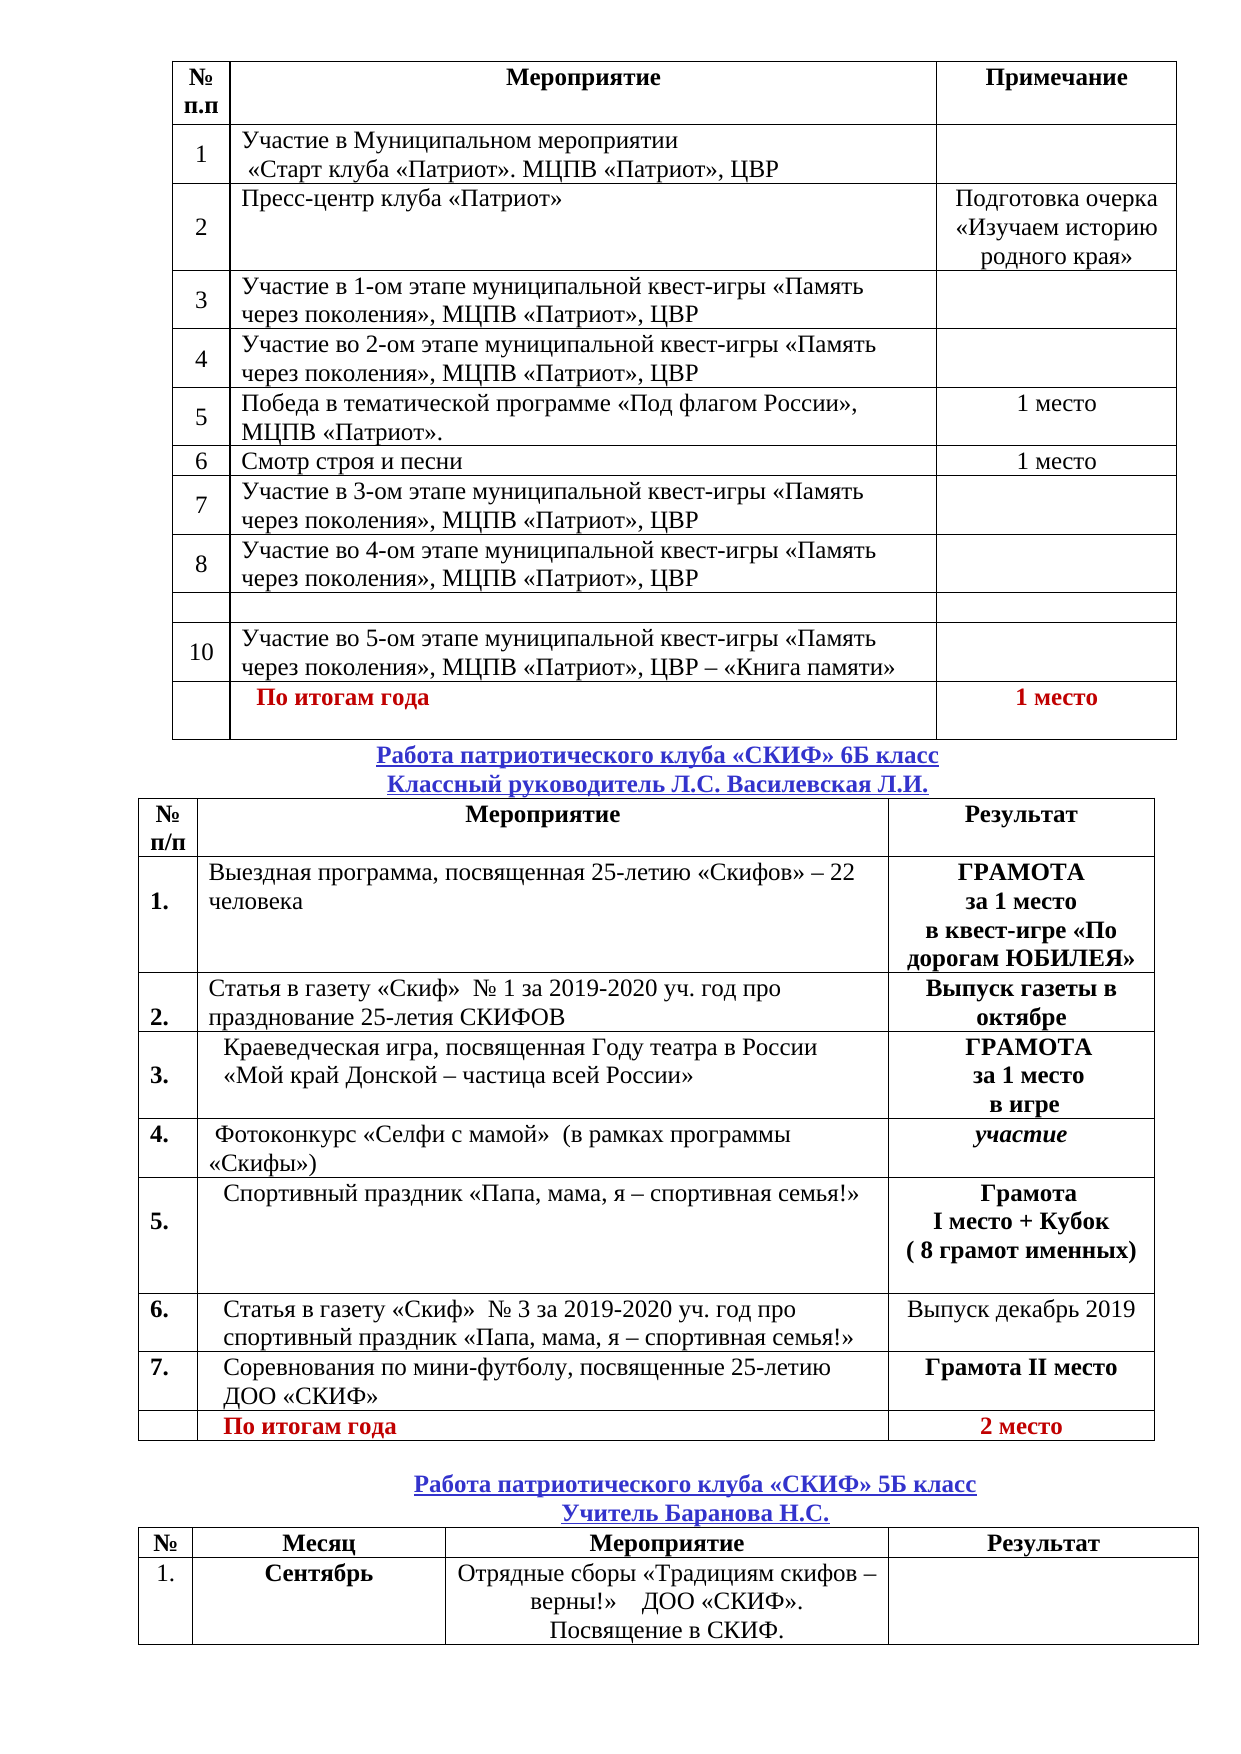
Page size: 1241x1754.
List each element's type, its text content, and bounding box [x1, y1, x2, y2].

table_cell [937, 271, 1176, 328]
table_cell 2 [173, 184, 229, 270]
table_header Мероприятие [231, 62, 936, 124]
table_cell Статья в газету «Скиф» № 3 за 2019-2020 уч. год про спортивный праздник «Папа, мама, я – спортивная семья!» [198, 1294, 888, 1351]
table_header Мероприятие [446, 1528, 888, 1557]
table_cell Участие в 1-ом этапе муниципальной квест-игры «Память через поколения», МЦПВ «Патриот», ЦВР [231, 271, 936, 328]
table_cell 1. [139, 857, 197, 972]
text Учитель Баранова Н.С. [225, 1498, 1165, 1527]
table_cell Участие во 4-ом этапе муниципальной квест-игры «Память через поколения», МЦПВ «Патриот», ЦВР [231, 535, 936, 592]
table_cell Краеведческая игра, посвященная Году театра в России «Мой край Донской – частица всей России» [198, 1032, 888, 1118]
table_cell 7. [139, 1352, 197, 1410]
table_header № [139, 1528, 192, 1557]
text Работа патриотического клуба «СКИФ» 5Б класс [225, 1469, 1165, 1498]
table_cell Участие в 3-ом этапе муниципальной квест-игры «Память через поколения», МЦПВ «Патриот», ЦВР [231, 476, 936, 534]
table_cell ГРАМОТА за 1 место в квест-игре «По дорогам ЮБИЛЕЯ» [889, 857, 1154, 972]
table_cell 4 [173, 329, 229, 387]
table_cell [173, 682, 229, 739]
table_header № п/п [139, 799, 197, 856]
table_cell Участие в Муниципальном мероприятии «Старт клуба «Патриот». МЦПВ «Патриот», ЦВР [231, 125, 936, 182]
table_cell 1. [139, 1558, 192, 1644]
table_cell [937, 125, 1176, 182]
table_cell [937, 593, 1176, 622]
table_cell участие [889, 1119, 1154, 1177]
table_cell Смотр строя и песни [231, 446, 936, 475]
table_cell 2 место [889, 1411, 1154, 1439]
table_cell 2. [139, 973, 197, 1031]
table_cell 7 [173, 476, 229, 534]
table_cell 1 место [937, 682, 1176, 739]
table_cell Выездная программа, посвященная 25-летию «Скифов» – 22 человека [198, 857, 888, 972]
table_cell Статья в газету «Скиф» № 1 за 2019-2020 уч. год про празднование 25-летия СКИФОВ [198, 973, 888, 1031]
table_cell [889, 1558, 1198, 1644]
table_header Примечание [937, 62, 1176, 124]
table_cell [937, 535, 1176, 592]
table_cell 3. [139, 1032, 197, 1118]
table_header Мероприятие [198, 799, 888, 856]
table_cell Фотоконкурс «Селфи с мамой» (в рамках программы «Скифы») [198, 1119, 888, 1177]
table_header Месяц [193, 1528, 445, 1557]
table_cell Грамота I место + Кубок ( 8 грамот именных) [889, 1178, 1154, 1293]
table_cell Выпуск декабрь 2019 [889, 1294, 1154, 1351]
table_cell 1 место [937, 388, 1176, 445]
table_cell Грамота II место [889, 1352, 1154, 1410]
table_cell 8 [173, 535, 229, 592]
table_cell 1 место [937, 446, 1176, 475]
table_cell [173, 593, 229, 622]
table_cell Отрядные сборы «Традициям скифов – верны!» ДОО «СКИФ». Посвящение в СКИФ. [446, 1558, 888, 1644]
table_header № п.п [173, 62, 229, 124]
text Работа патриотического клуба «СКИФ» 6Б класс [150, 74, 1165, 769]
table_cell 5. [139, 1178, 197, 1293]
table_cell По итогам года [231, 682, 936, 739]
text Классный руководитель Л.С. Василевская Л.И. [150, 769, 1165, 798]
table_cell Сентябрь [193, 1558, 445, 1644]
table_cell [139, 1411, 197, 1439]
table_cell 3 [173, 271, 229, 328]
table_cell Подготовка очерка «Изучаем историю родного края» [937, 184, 1176, 270]
table_header Результат [889, 799, 1154, 856]
table_cell Пресс-центр клуба «Патриот» [231, 184, 936, 270]
table_cell Участие во 2-ом этапе муниципальной квест-игры «Память через поколения», МЦПВ «Патриот», ЦВР [231, 329, 936, 387]
table_cell 6 [173, 446, 229, 475]
table_cell ГРАМОТА за 1 место в игре [889, 1032, 1154, 1118]
table_cell По итогам года [198, 1411, 888, 1439]
table_cell 4. [139, 1119, 197, 1177]
table_cell 6. [139, 1294, 197, 1351]
table_cell [937, 623, 1176, 681]
table_cell [231, 593, 936, 622]
table_cell Участие во 5-ом этапе муниципальной квест-игры «Память через поколения», МЦПВ «Патриот», ЦВР – «Книга памяти» [231, 623, 936, 681]
table_cell Выпуск газеты в октябре [889, 973, 1154, 1031]
table_cell [937, 476, 1176, 534]
table_cell 10 [173, 623, 229, 681]
table_cell Соревнования по мини-футболу, посвященные 25-летию ДОО «СКИФ» [198, 1352, 888, 1410]
table_cell 1 [173, 125, 229, 182]
table_cell Спортивный праздник «Папа, мама, я – спортивная семья!» [198, 1178, 888, 1293]
table_header Результат [889, 1528, 1198, 1557]
table_cell [937, 329, 1176, 387]
table_cell 5 [173, 388, 229, 445]
table_cell Победа в тематической программе «Под флагом России», МЦПВ «Патриот». [231, 388, 936, 445]
